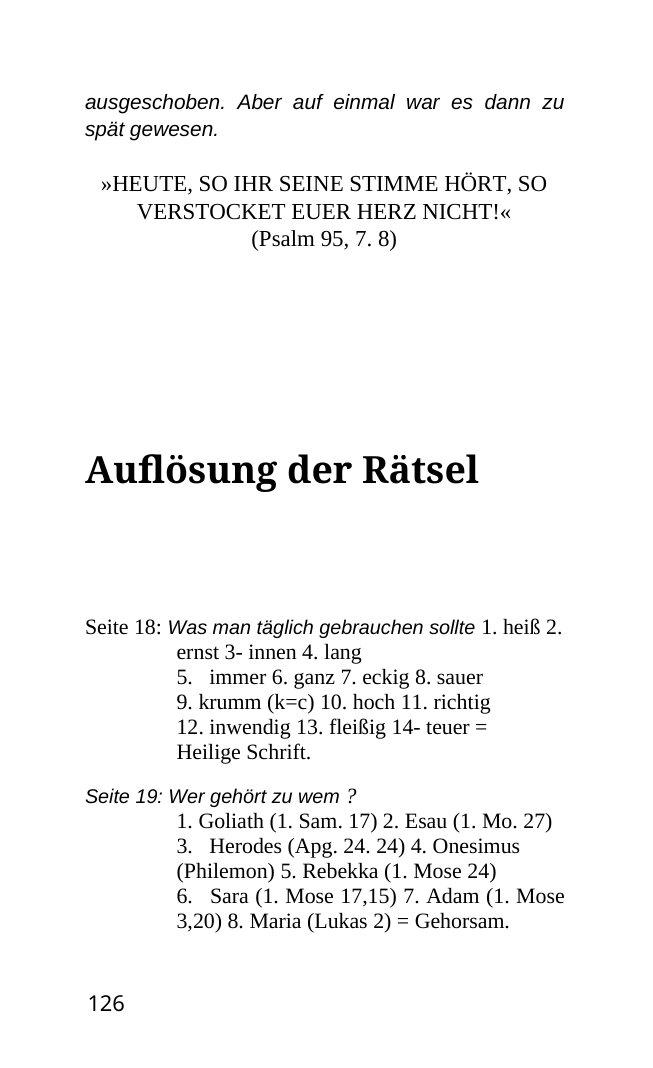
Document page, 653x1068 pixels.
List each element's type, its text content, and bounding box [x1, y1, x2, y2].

text 126 [87, 994, 125, 1016]
list Herodes (Apg. 24. 24) 4. Onesimus (Philemon) 5. Rebekka (1. Mose 24) [176, 833, 565, 883]
text 1. Goliath (1. Sam. 17) 2. Esau (1. Mo. 27) [176, 808, 565, 833]
text ausgeschoben. Aber auf einmal war es dann zu spät gewesen. [85, 87, 565, 142]
text »HEUTE, SO IHR SEINE STIMME HÖRT, SO VERSTOCKET EUER HERZ NICHT!« (Psalm 95, 7. 8) [85, 170, 563, 252]
list immer 6. ganz 7. eckig 8. sauer [176, 665, 565, 690]
list Sara (1. Mose 17,15) 7. Adam (1. Mose 3,20) 8. Maria (Lukas 2) = Gehorsam. [176, 883, 565, 933]
text Seite 19: Wer gehört zu wem ? [85, 783, 565, 808]
text Seite 18: Was man täglich gebrauchen sollte 1. heiß 2. ernst 3- innen 4. lang [85, 615, 565, 665]
subtitle Auflösung der Rätsel [85, 454, 479, 491]
text 9. krumm (k=c) 10. hoch 11. richtig 12. inwendig 13. fleißig 14- teuer = Heilige Schrift. [176, 690, 513, 765]
